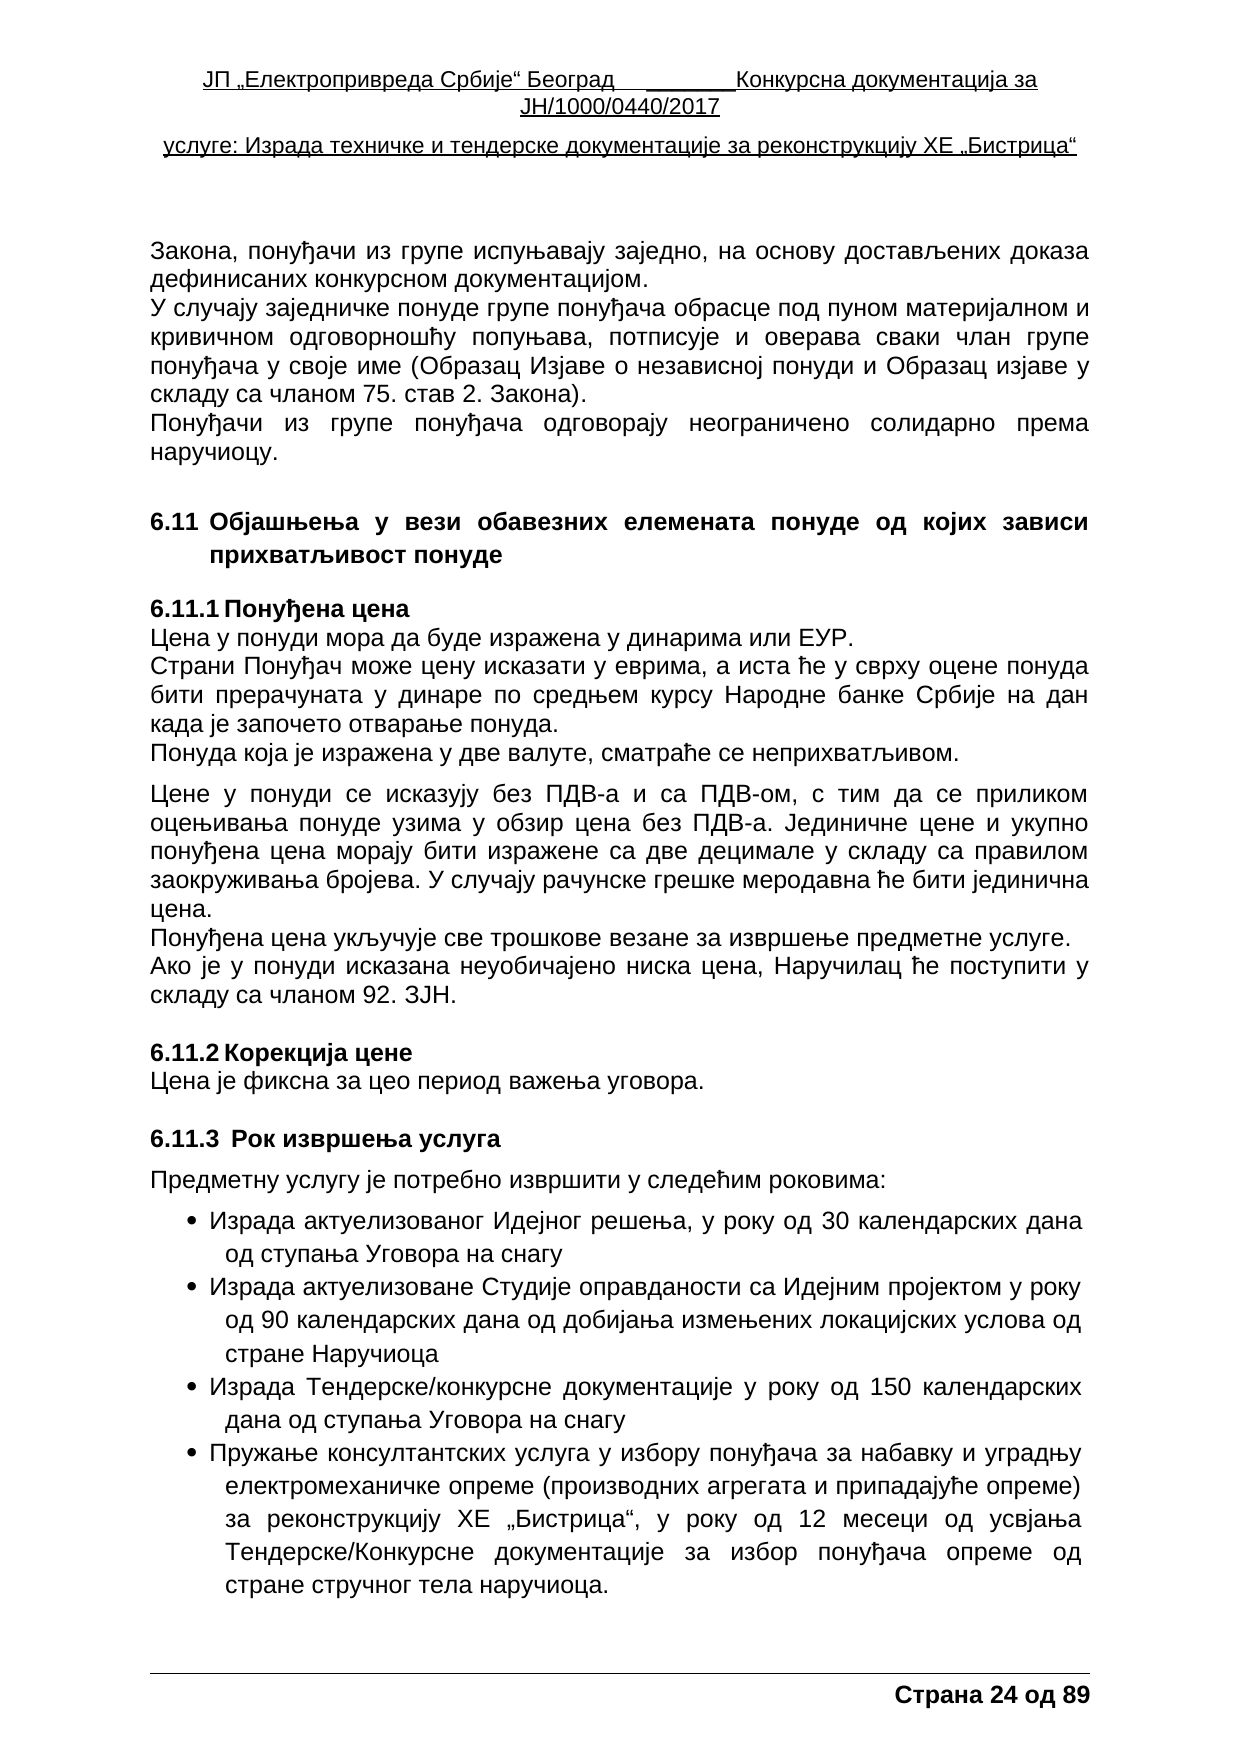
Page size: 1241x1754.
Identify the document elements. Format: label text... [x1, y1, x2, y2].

list Израда актуелизоване Студије оправданости са Идејним пројектом у року од 90 календарских дана од добијања измењених локацијских услова од стране Наручиоца [187, 1272, 1082, 1367]
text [150, 236, 1090, 293]
list Израда Тендерске/конкурсне документације у року од 150 календарских дана од ступања Уговора на снагу [187, 1372, 1082, 1433]
text Цена у понуди мора да буде изражена у динарима или ЕУР. [150, 622, 1090, 651]
text У случају заједничке понуде групе понуђача обрасце под пуном материјалном и кривичном одговорношћу попуњава, потписује и оверава сваки члан групе понуђача у своје име (Образац Изјаве о независној понуди и Образац изјаве у складу са чланом 75. став 2. Закона). [150, 293, 1090, 408]
list Пружање консултантских услуга у избору понуђача за набавку и уградњу електромеханичке опреме (производних агрегата и припадајуће опреме) за реконструкцију ХЕ „Бистрица“, у року од 12 месеци од усвјања Тендерске/Конкурсне документације за избор понуђача опреме од стране стручног тела наручиоца. [187, 1438, 1082, 1599]
text Понуђачи из групе понуђача одговорају неограничено солидарно према наручиоцу. [150, 408, 1090, 466]
list Корекција цене [150, 1037, 1090, 1066]
list Понуђена цена [150, 594, 1090, 622]
text Понуда која је изражена у две валуте, сматраће се неприхватљивом. [150, 737, 1090, 766]
list Израда актуелизованог Идејног решења, у року од 30 календарских дана од ступања Уговора на снагу [187, 1206, 1082, 1268]
text Понуђена цена укључује све трошкове везане за извршење предметне услуге. [150, 922, 1090, 951]
text Цена је фиксна за цео период важења уговора. [150, 1066, 1090, 1095]
text Цене у понуди се исказују без ПДВ-а и са ПДВ-ом, с тим да се приликом оцењивања понуде узима у обзир цена без ПДВ-а. Јединичне цене и укупно понуђена цена морају бити изражене са две децимале у складу са правилом заокруживања бројева. У случају рачунске грешке меродавна ће бити јединична цена. [150, 779, 1090, 922]
text Страни Понуђач може цену исказати у eврима, а иста ће у сврху оцене понуда бити прерачуната у динаре по средњем курсу Народне банке Србије на дан када је започето отварање понуда. [150, 651, 1090, 737]
list Рок извршења услуга [150, 1124, 1090, 1152]
list Објашњења у вези обавезних елемената понуде од којих зависи прихватљивост понуде [150, 507, 1090, 569]
text Предметну услугу је потребно извршити у следећим роковима: [150, 1165, 1082, 1194]
text Ако је у понуди исказана неуобичајено ниска цена, Наручилац ће поступити у складу са чланом 92. ЗЈН. [150, 951, 1090, 1009]
